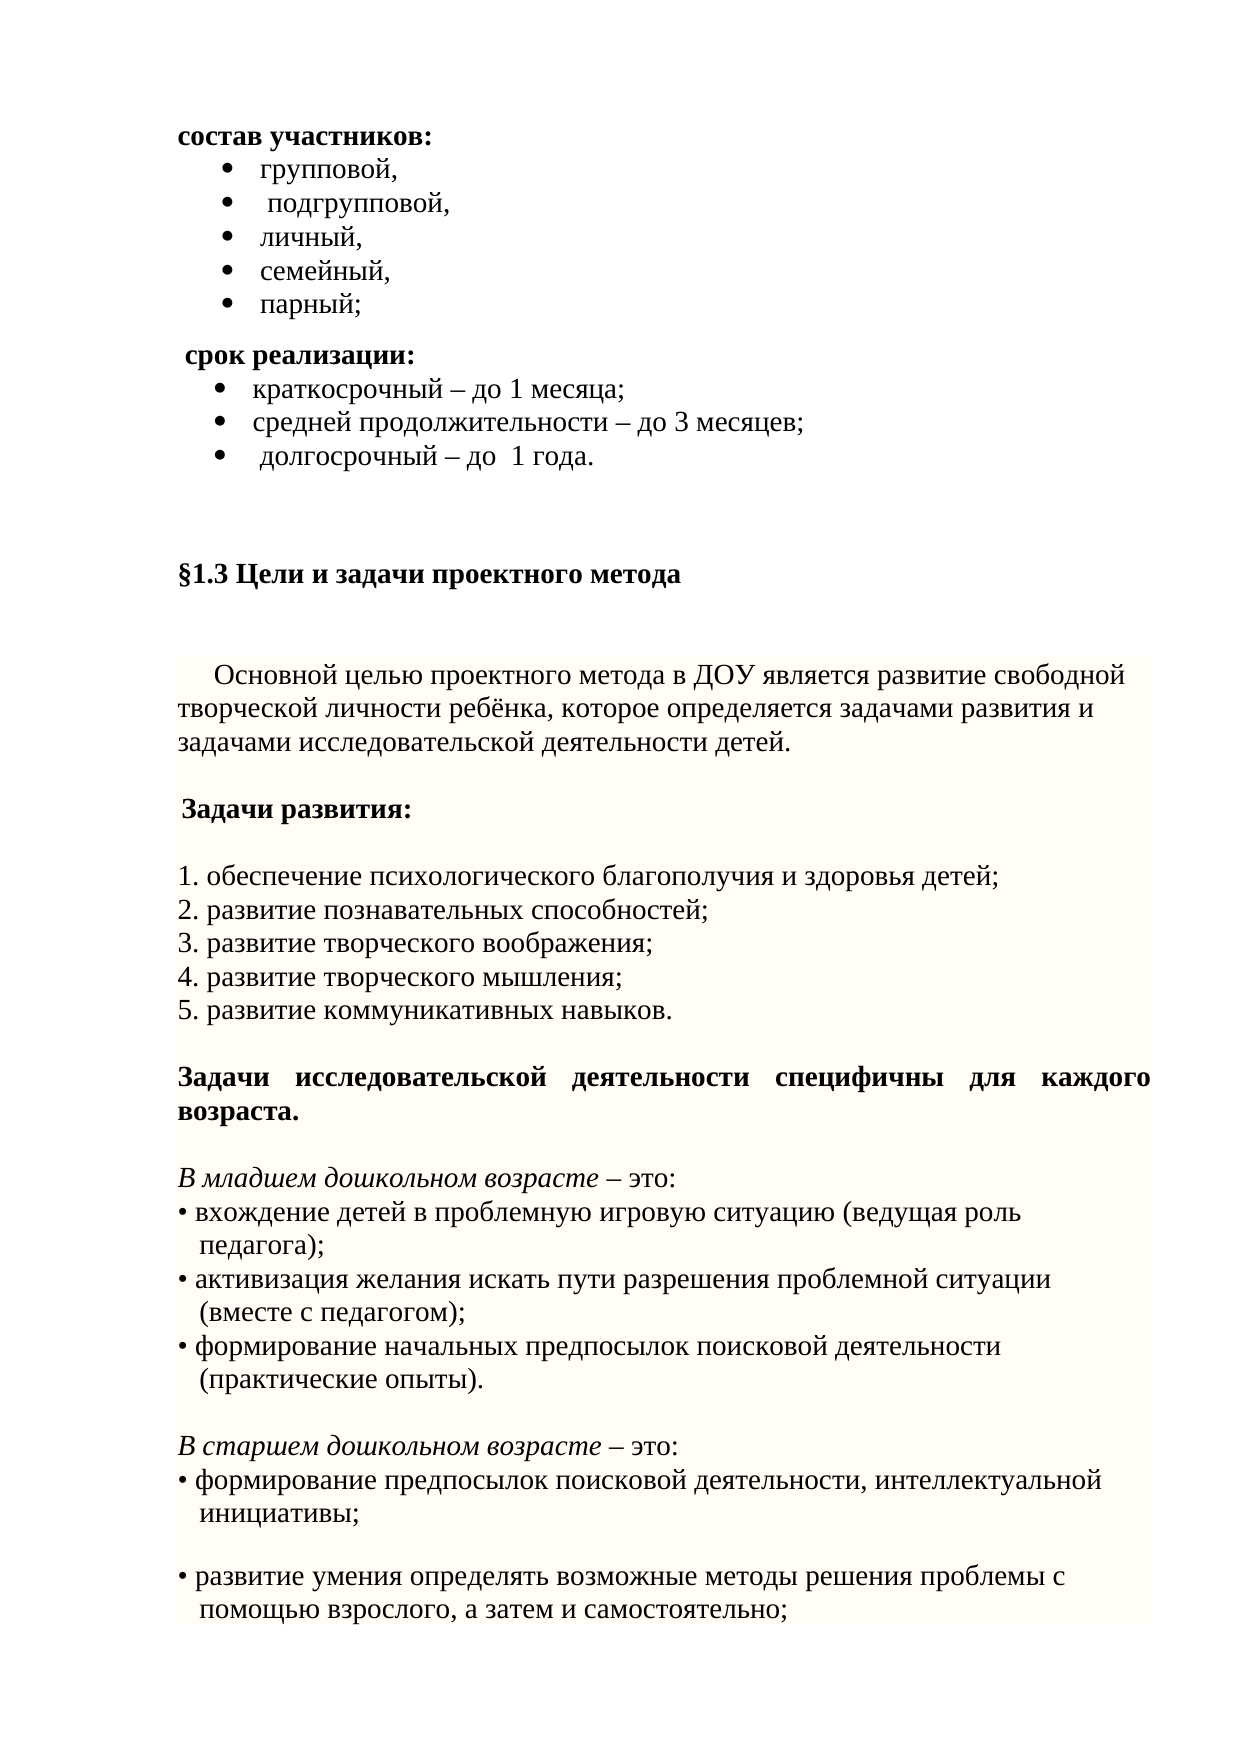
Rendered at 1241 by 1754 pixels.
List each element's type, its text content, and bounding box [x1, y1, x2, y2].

text Основной целью проектного метода в ДОУ является развитие свободной творческой личности ребёнка, которое определяется задачами развития и задачами исследовательской деятельности детей. [177, 657, 1152, 758]
text §1.3 Цели и задачи проектного метода [177, 556, 1152, 590]
list парный; [222, 286, 1152, 320]
list долгосрочный – до 1 года. [215, 438, 1152, 472]
text срок реализации: [177, 337, 1152, 371]
text (практические опыты). [177, 1361, 1152, 1395]
list семейный, [222, 253, 1152, 286]
list групповой, [222, 152, 1152, 185]
text В старшем дошкольном возрасте – это: • формирование предпосылок поисковой деятельности, интеллектуальной [177, 1428, 1152, 1496]
text • развитие умения определять возможные методы решения проблемы с [177, 1558, 1152, 1591]
text (вместе с педагогом); • формирование начальных предпосылок поисковой деятельности [177, 1294, 1152, 1361]
text 1. обеспечение психологического благополучия и здоровья детей; 2. развитие познавательных способностей; 3. развитие творческого воображения; 4. развитие творческого мышления; 5. развитие коммуникативных навыков. [177, 858, 1152, 1026]
text Задачи развития: [177, 791, 1152, 825]
text Задачи исследовательской деятельности специфичны для каждого возраста. [177, 1059, 1152, 1127]
text состав участников: [177, 118, 1152, 152]
text педагога); • активизация желания искать пути разрешения проблемной ситуации [177, 1227, 1152, 1294]
text инициативы; [177, 1496, 1152, 1558]
list краткосрочный – до 1 месяца; [215, 371, 1152, 404]
list средней продолжительности – до 3 месяцев; [215, 404, 1152, 438]
list личный, [222, 219, 1152, 253]
text В младшем дошкольном возрасте – это: • вхождение детей в проблемную игровую ситуацию (ведущая роль [177, 1160, 1152, 1227]
list подгрупповой, [222, 185, 1152, 219]
text помощью взрослого, а затем и самостоятельно; [177, 1591, 1152, 1625]
